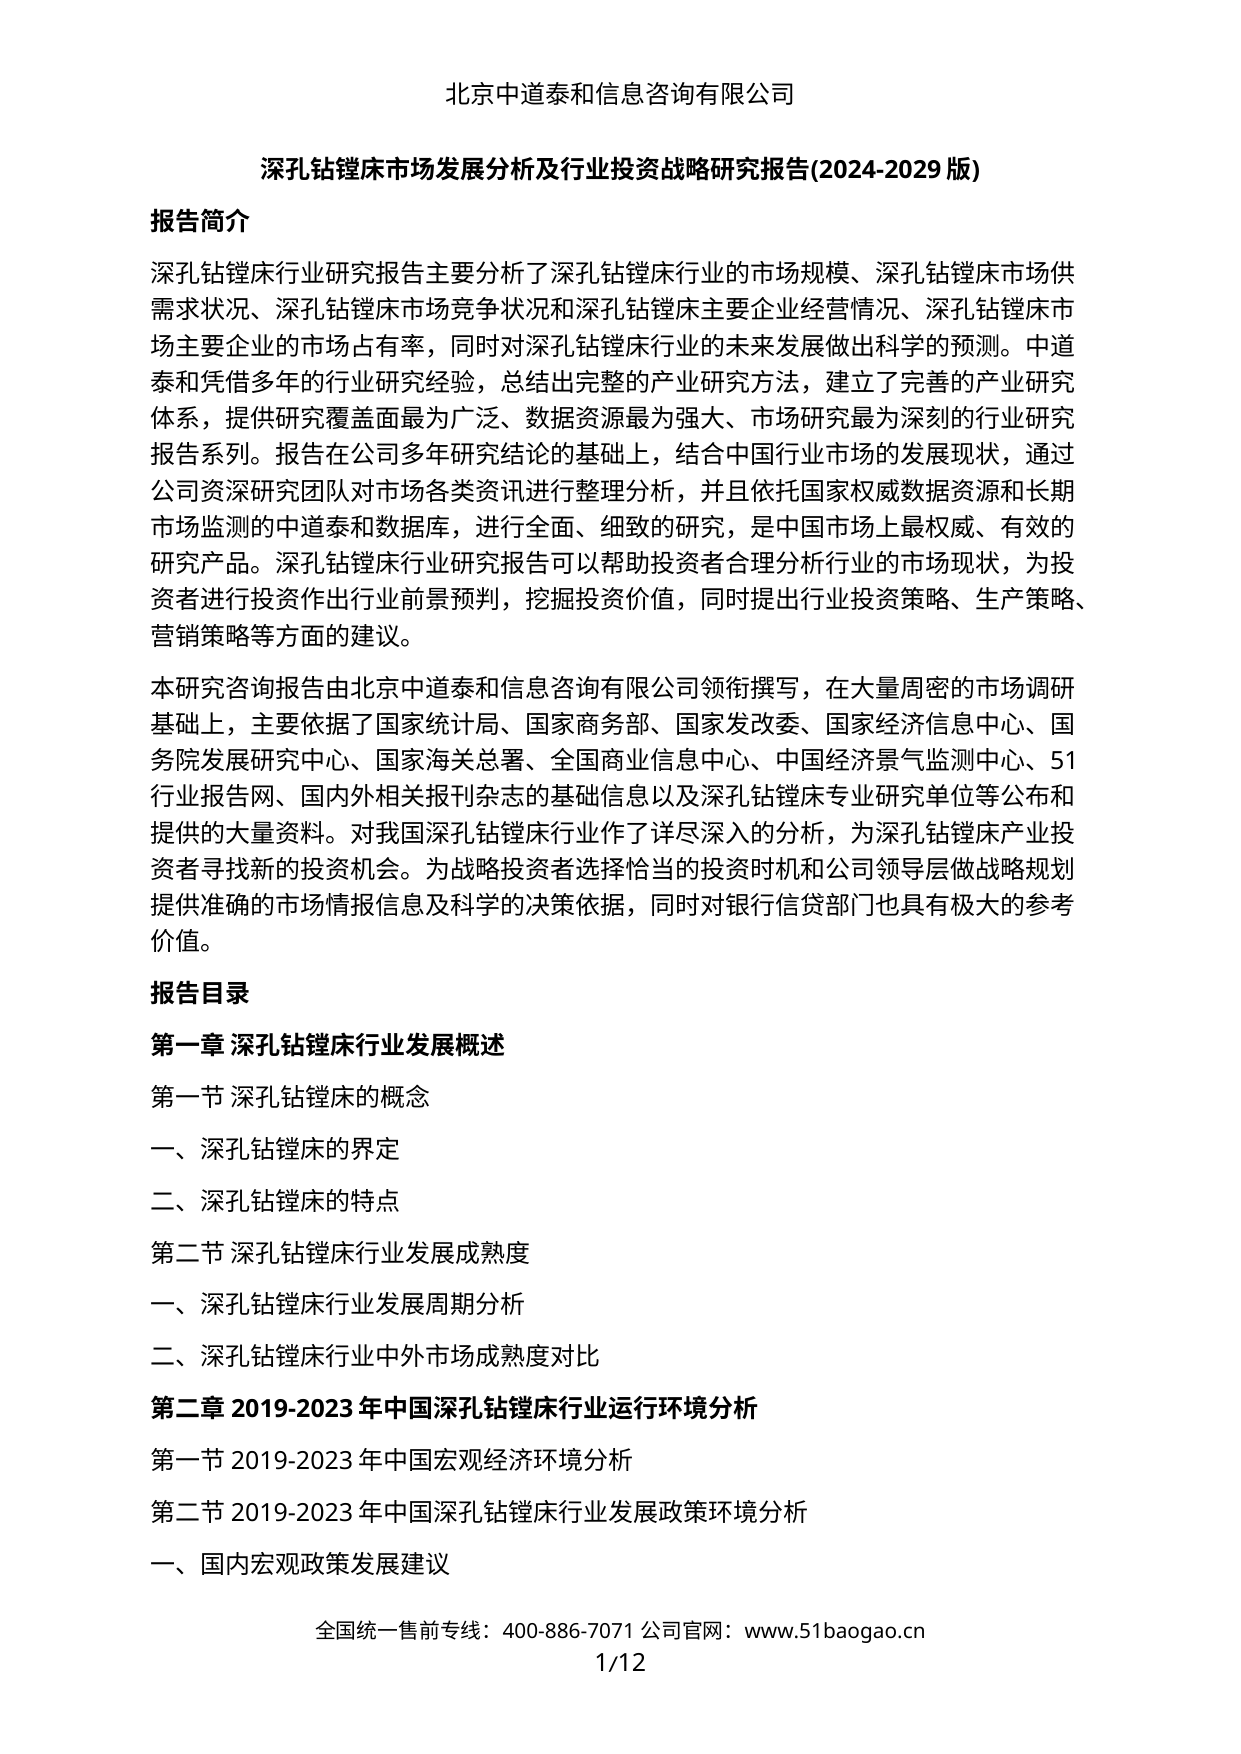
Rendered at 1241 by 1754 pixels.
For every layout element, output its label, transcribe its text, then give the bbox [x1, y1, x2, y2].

text 深孔钻镗床行业研究报告主要分析了深孔钻镗床行业的市场规模、深孔钻镗床市场供需求状况、深孔钻镗床市场竞争状况和深孔钻镗床主要企业经营情况、深孔钻镗床市场主要企业的市场占有率，同时对深孔钻镗床行业的未来发展做出科学的预测。中道泰和凭借多年的行业研究经验，总结出完整的产业研究方法，建立了完善的产业研究体系，提供研究覆盖面最为广泛、数据资源最为强大、市场研究最为深刻的行业研究报告系列。报告在公司多年研究结论的基础上，结合中国行业市场的发展现状，通过公司资深研究团队对市场各类资讯进行整理分析，并且依托国家权威数据资源和长期市场监测的中道泰和数据库，进行全面、细致的研究，是中国市场上最权威、有效的研究产品。深孔钻镗床行业研究报告可以帮助投资者合理分析行业的市场现状，为投资者进行投资作出行业前景预判，挖掘投资价值，同时提出行业投资策略、生产策略、营销策略等方面的建议。 [150, 254, 1090, 652]
text 二、深孔钻镗床行业中外市场成熟度对比 [150, 1337, 1090, 1373]
text 一、深孔钻镗床的界定 [150, 1129, 1090, 1166]
text 报告简介 [150, 202, 1090, 238]
text 第二节 深孔钻镗床行业发展成熟度 [150, 1233, 1090, 1269]
text 二、深孔钻镗床的特点 [150, 1181, 1090, 1217]
text 一、深孔钻镗床行业发展周期分析 [150, 1285, 1090, 1321]
text 第一章 深孔钻镗床行业发展概述 [150, 1026, 1090, 1062]
text 第二章 2019-2023年中国深孔钻镗床行业运行环境分析 [150, 1389, 1090, 1425]
text 第一节 深孔钻镗床的概念 [150, 1077, 1090, 1114]
text 一、国内宏观政策发展建议 [150, 1544, 1090, 1581]
text 第二节 2019-2023年中国深孔钻镗床行业发展政策环境分析 [150, 1492, 1090, 1529]
text 深孔钻镗床市场发展分析及行业投资战略研究报告(2024-2029版) [150, 150, 1090, 186]
text 第一节 2019-2023年中国宏观经济环境分析 [150, 1441, 1090, 1477]
text 本研究咨询报告由北京中道泰和信息咨询有限公司领衔撰写，在大量周密的市场调研基础上，主要依据了国家统计局、国家商务部、国家发改委、国家经济信息中心、国务院发展研究中心、国家海关总署、全国商业信息中心、中国经济景气监测中心、51行业报告网、国内外相关报刊杂志的基础信息以及深孔钻镗床专业研究单位等公布和提供的大量资料。对我国深孔钻镗床行业作了详尽深入的分析，为深孔钻镗床产业投资者寻找新的投资机会。为战略投资者选择恰当的投资时机和公司领导层做战略规划提供准确的市场情报信息及科学的决策依据，同时对银行信贷部门也具有极大的参考价值。 [150, 668, 1090, 958]
text 报告目录 [150, 974, 1090, 1010]
